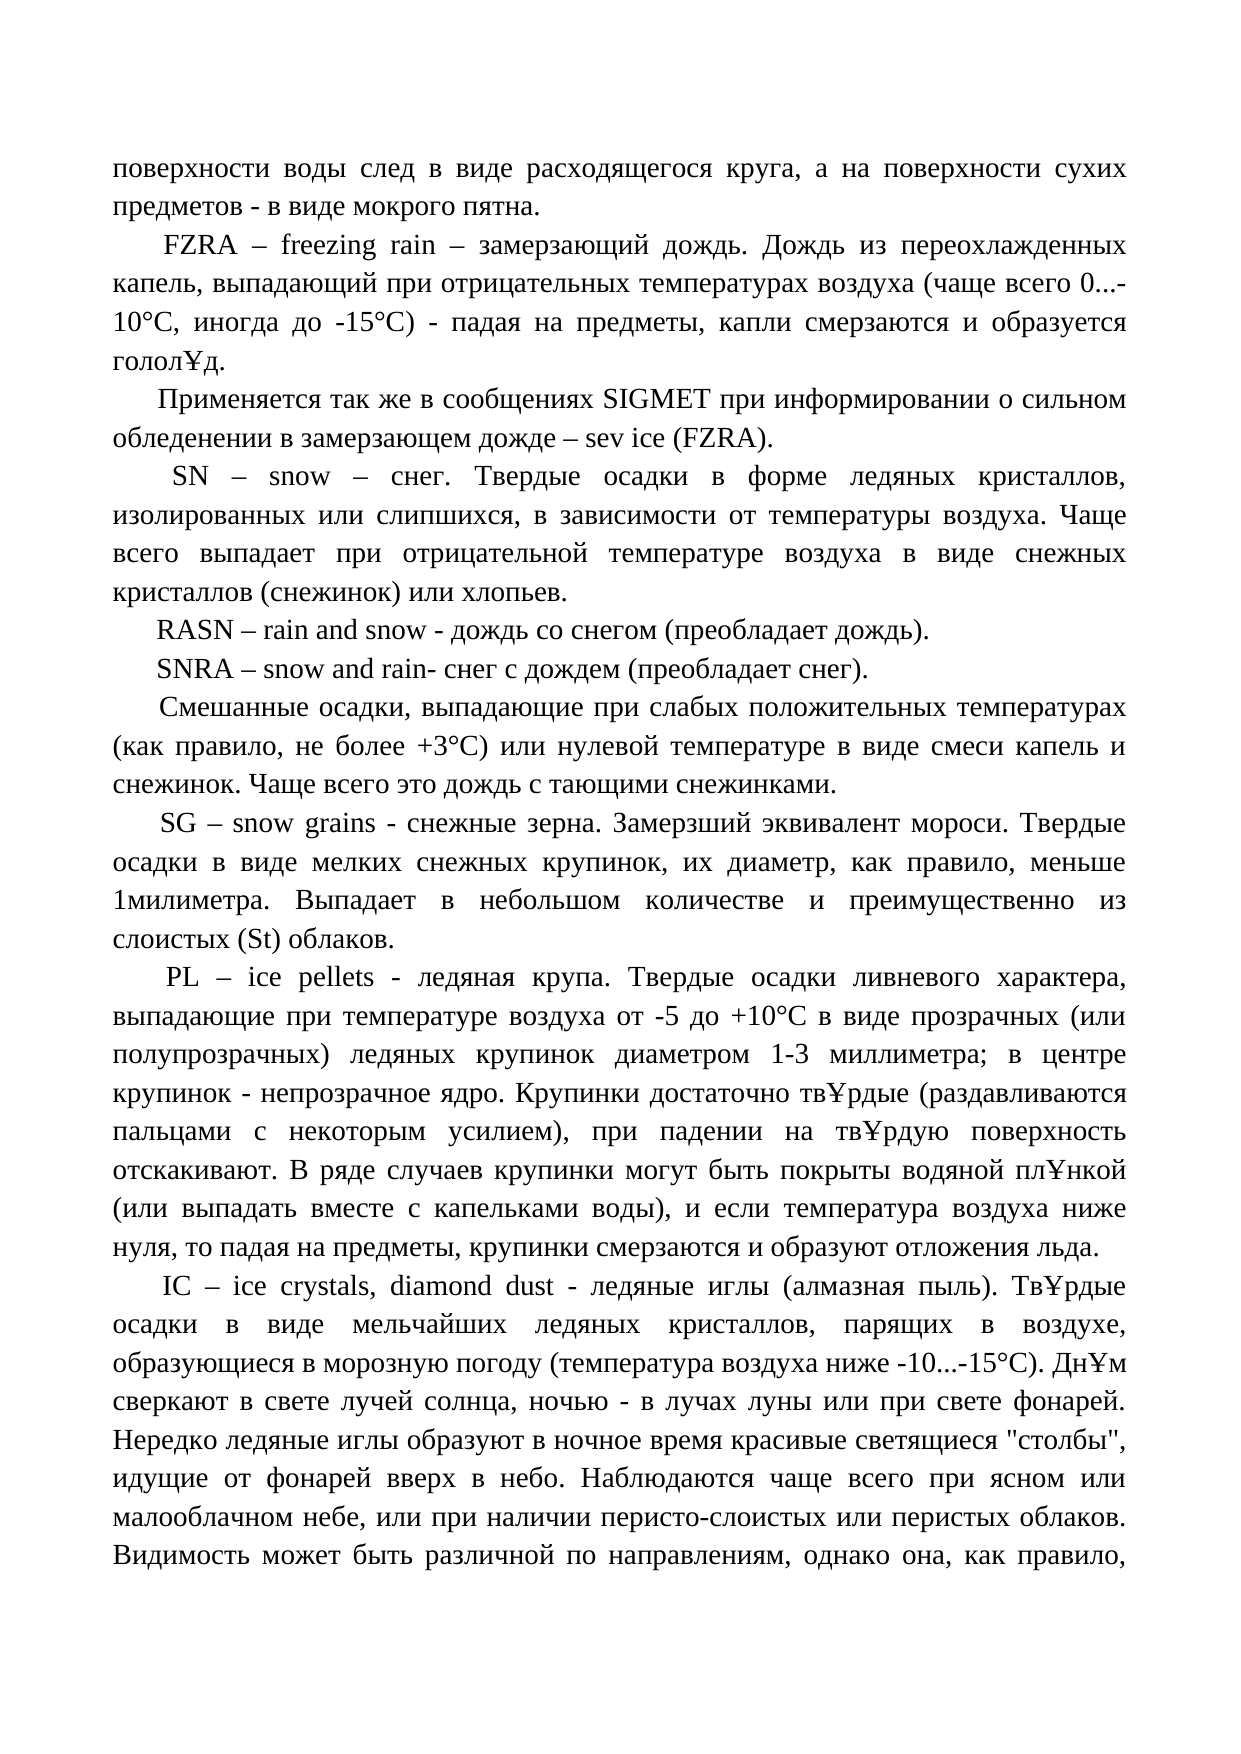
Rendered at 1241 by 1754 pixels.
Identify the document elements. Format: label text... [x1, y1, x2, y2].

text FZRA – freezing rain – замерзающий дождь. Дождь из переохлажденных капель, выпадающий при отрицательных температурах воздуха (чаще всего 0...-10°С, иногда до -15°С) - падая на предметы, капли смерзаются и образуется гололҰд. [112, 227, 1128, 376]
text SN – snow – cнег. Твердые осадки в форме ледяных кристаллов, изолированных или слипшихся, в зависимости от температуры воздуха. Чаще всего выпадает при отрицательной температуре воздуха в виде снежных кристаллов (снежинок) или хлопьев. [112, 458, 1128, 607]
text Смешанные осадки, выпадающие при слабых положительных температурах (как правило, не более +3°С) или нулевой температуре в виде смеси капель и снежинок. Чаще всего это дождь с тающими снежинками. [112, 689, 1128, 800]
text Применяется так же в сообщениях SIGMET при информировании о сильном обледенении в замерзающем дожде – sev ice (FZRA). [112, 381, 1128, 453]
text PL – ice pellets - ледяная крупа. Твердые осадки ливневого характера, выпадающие при температуре воздуха от -5 до +10°С в виде прозрачных (или полупрозрачных) ледяных крупинок диаметром 1-3 миллиметра; в центре крупинок - непрозрачное ядро. Крупинки достаточно твҰрдые (раздавливаются пальцами с некоторым усилием), при падении на твҰрдую поверхность отскакивают. В ряде случаев крупинки могут быть покрыты водяной плҰнкой (или выпадать вместе с капельками воды), и если температура воздуха ниже нуля, то падая на предметы, крупинки смерзаются и образуют отложения льда. [112, 959, 1128, 1263]
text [112, 1268, 1128, 1571]
text SNRA – snow and rain- снег с дождем (преобладает снег). [112, 651, 1128, 684]
text RASN – rain and snow - дождь со снегом (преобладает дождь). [112, 612, 1128, 646]
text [112, 150, 1128, 222]
text SG – snow grains - cнежные зерна. Замерзший эквивалент мороси. Твердые осадки в виде мелких снежных крупинок, их диаметр, как правило, меньше 1милиметра. Выпадает в небольшом количестве и преимущественно из слоистых (St) облаков. [112, 805, 1128, 954]
